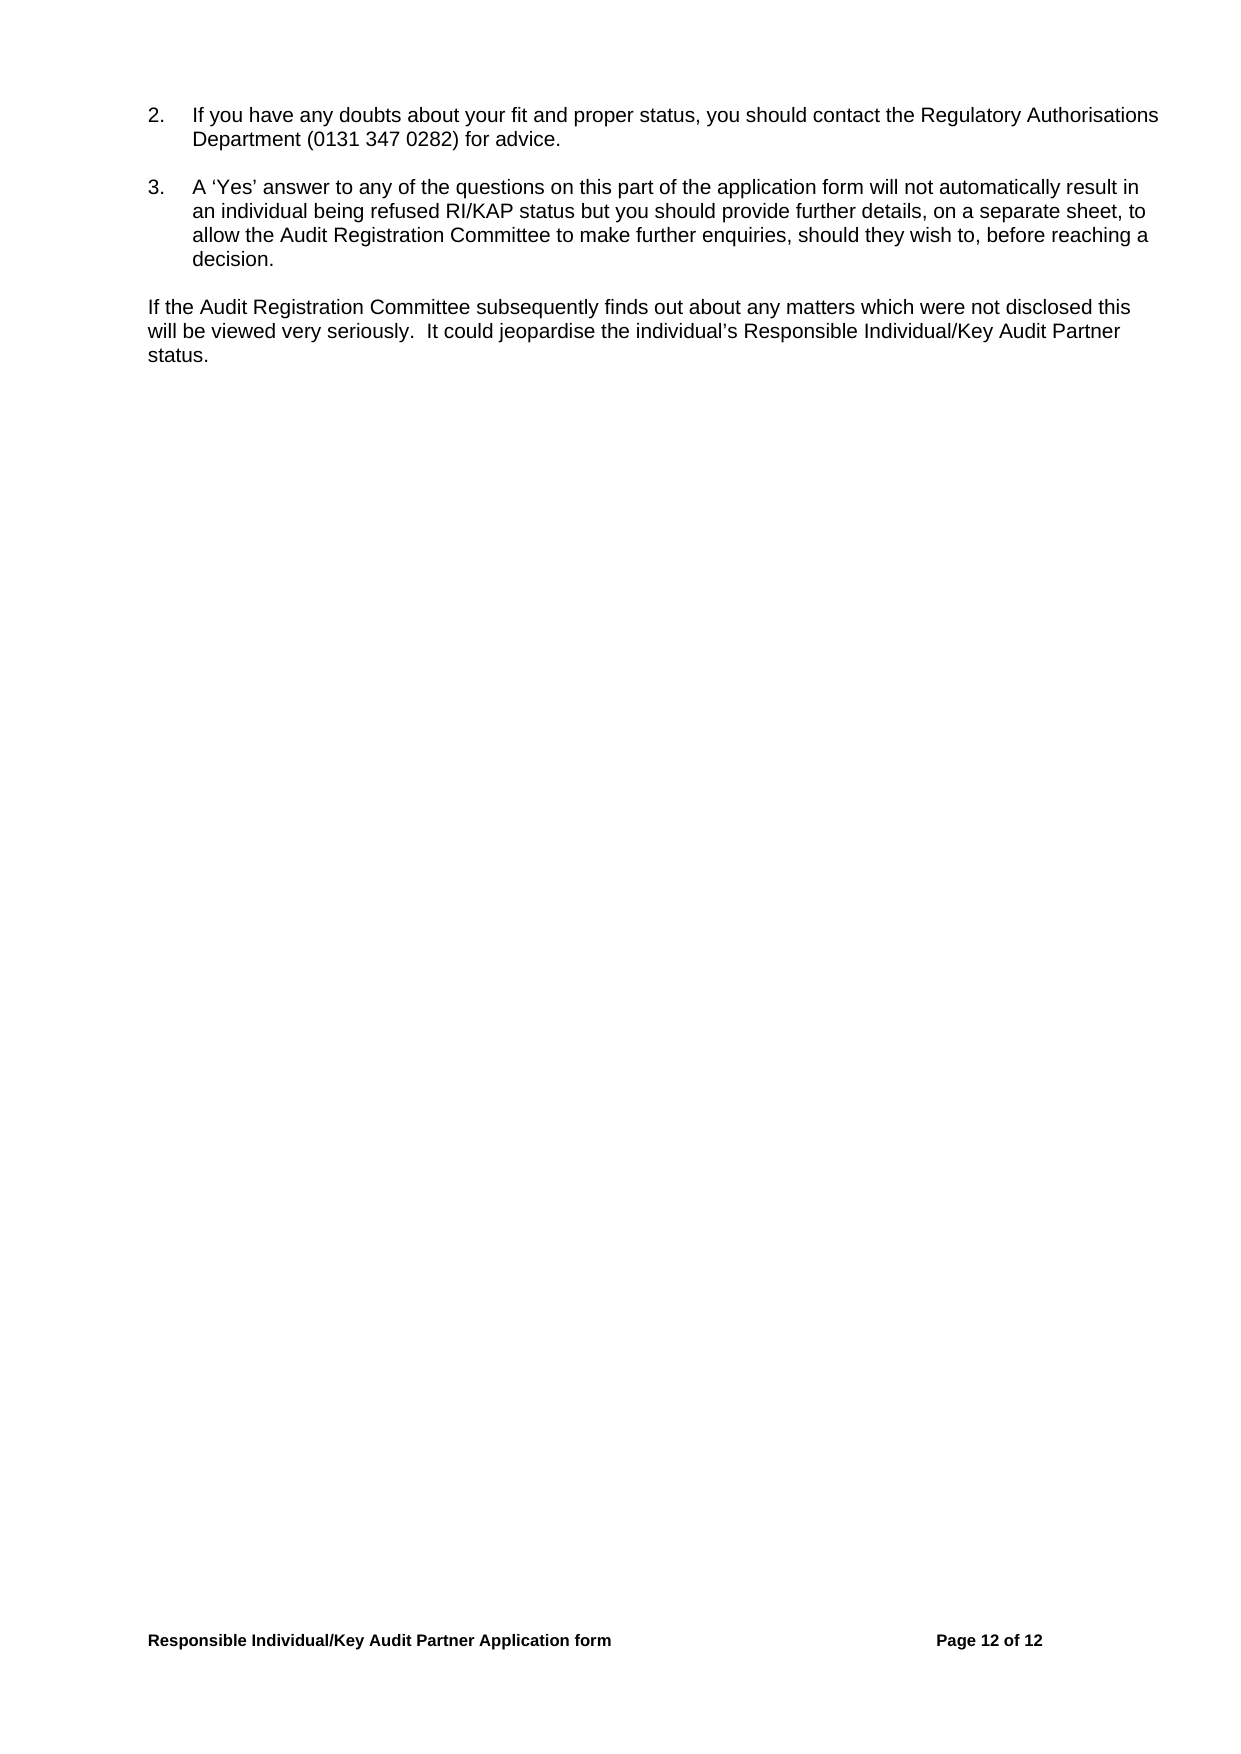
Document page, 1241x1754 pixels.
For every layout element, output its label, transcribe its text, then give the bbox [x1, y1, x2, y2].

text If the Audit Registration Committee subsequently finds out about any matters which were not disclosed this will be viewed very seriously. It could jeopardise the individual’s Responsible Individual/Key Audit Partner status. [148, 295, 1166, 367]
list If you have any doubts about your fit and proper status, you should contact the Regulatory Authorisations Department (0131 347 0282) for advice. [148, 103, 1166, 151]
list A ‘Yes’ answer to any of the questions on this part of the application form will not automatically result in an individual being refused RI/KAP status but you should provide further details, on a separate sheet, to allow the Audit Registration Committee to make further enquiries, should they wish to, before reaching a decision. [148, 175, 1166, 271]
